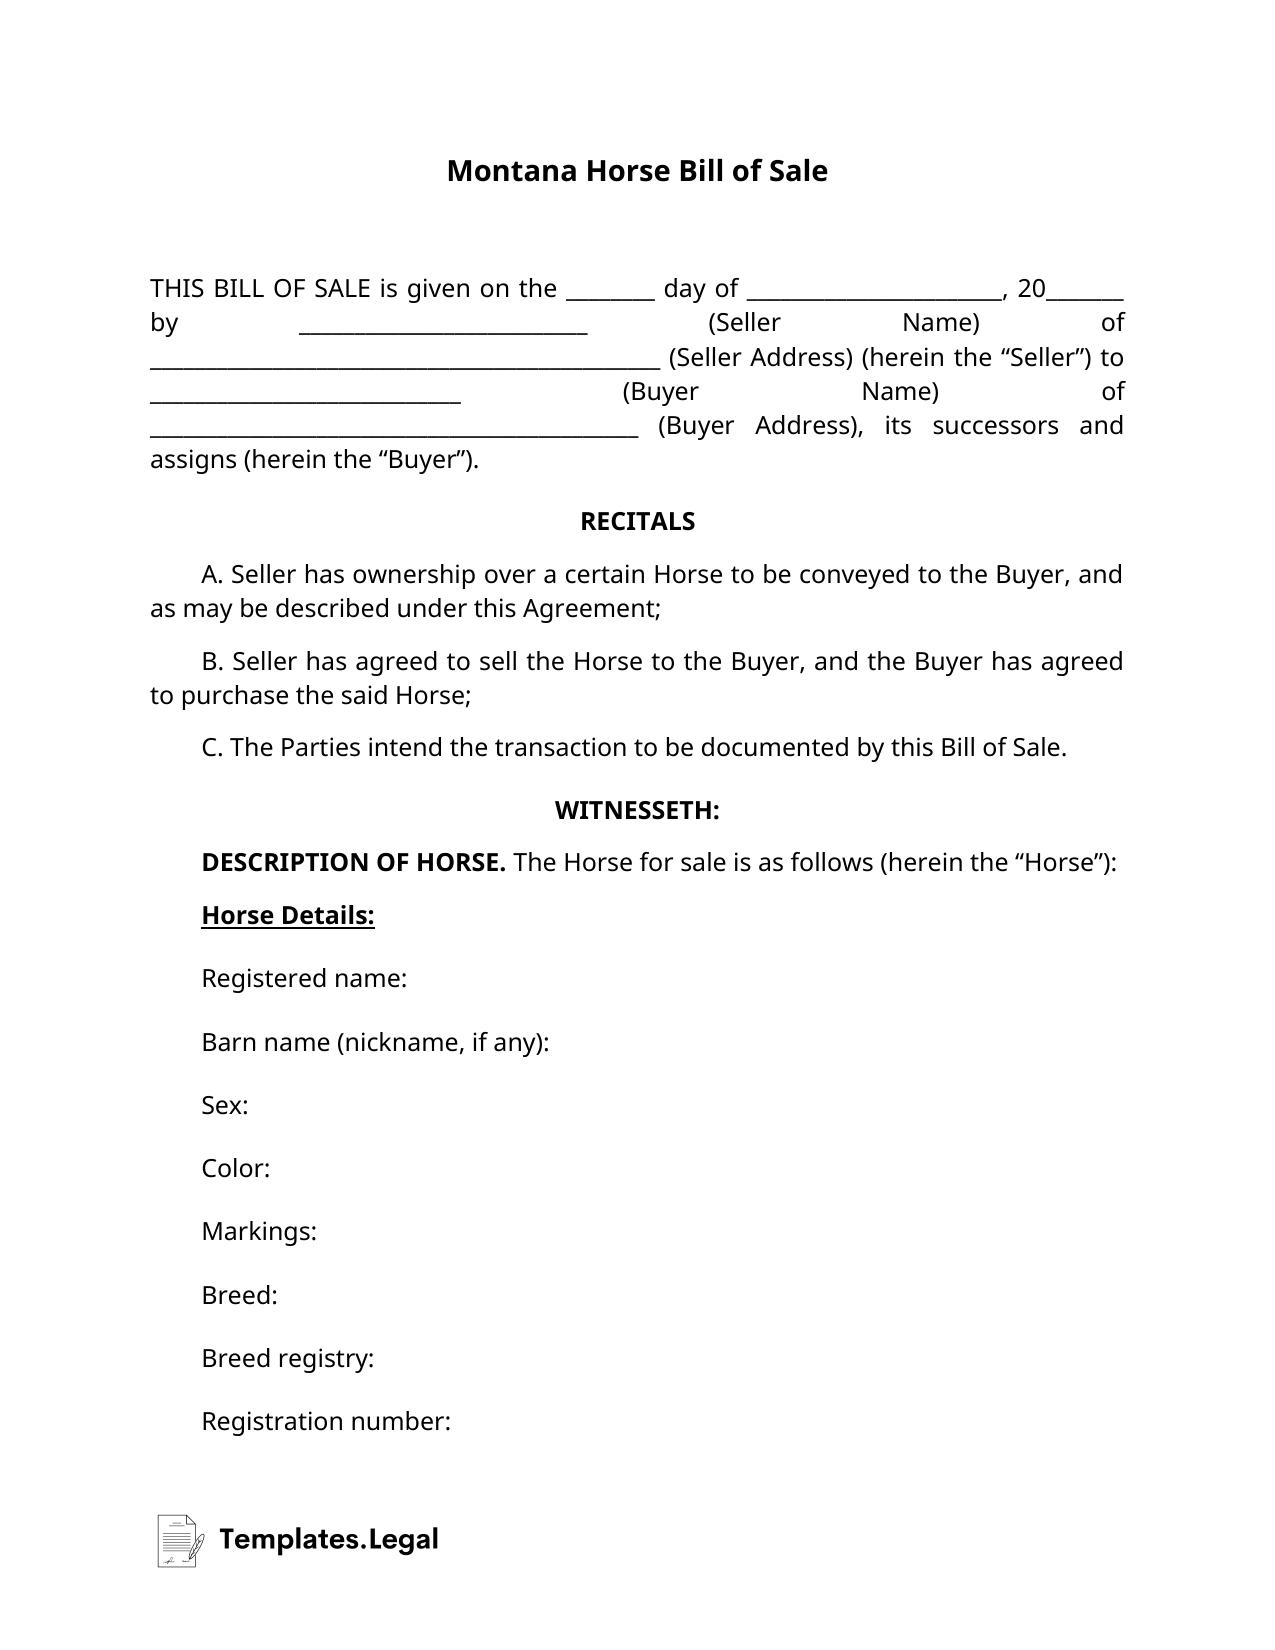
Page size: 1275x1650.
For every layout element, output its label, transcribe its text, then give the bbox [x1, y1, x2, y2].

text C. The Parties intend the transaction to be documented by this Bill of Sale. [150, 730, 1125, 764]
text Barn name (nickname, if any): [150, 1024, 1125, 1058]
picture [150, 1507, 445, 1575]
text DESCRIPTION OF HORSE. The Horse for sale is as follows (herein the “Horse”): [150, 845, 1125, 879]
text Horse Details: [150, 898, 1125, 932]
text B. Seller has agreed to sell the Horse to the Buyer, and the Buyer has agreed to purchase the said Horse; [150, 643, 1125, 711]
text THIS BILL OF SALE is given on the ________ day of _______________________, 20_______ by __________________________ (Seller Name) of ______________________________________________ (Seller Address) (herein the “Seller”) to ____________________________ (Buyer Name) of ____________________________________________ (Buyer Address), its successors and assigns (herein the “Buyer”). [150, 271, 1125, 475]
text Markings: [150, 1214, 1125, 1248]
text RECITALS [150, 503, 1125, 538]
text Breed registry: [150, 1341, 1125, 1374]
text Breed: [150, 1277, 1125, 1311]
text Registered name: [150, 961, 1125, 995]
text Color: [150, 1151, 1125, 1185]
text A. Seller has ownership over a certain Horse to be conveyed to the Buyer, and as may be described under this Agreement; [150, 556, 1125, 624]
text Montana Horse Bill of Sale [150, 150, 1125, 190]
text Registration number: [150, 1404, 1125, 1438]
text Sex: [150, 1088, 1125, 1122]
text WITNESSETH: [150, 792, 1125, 826]
